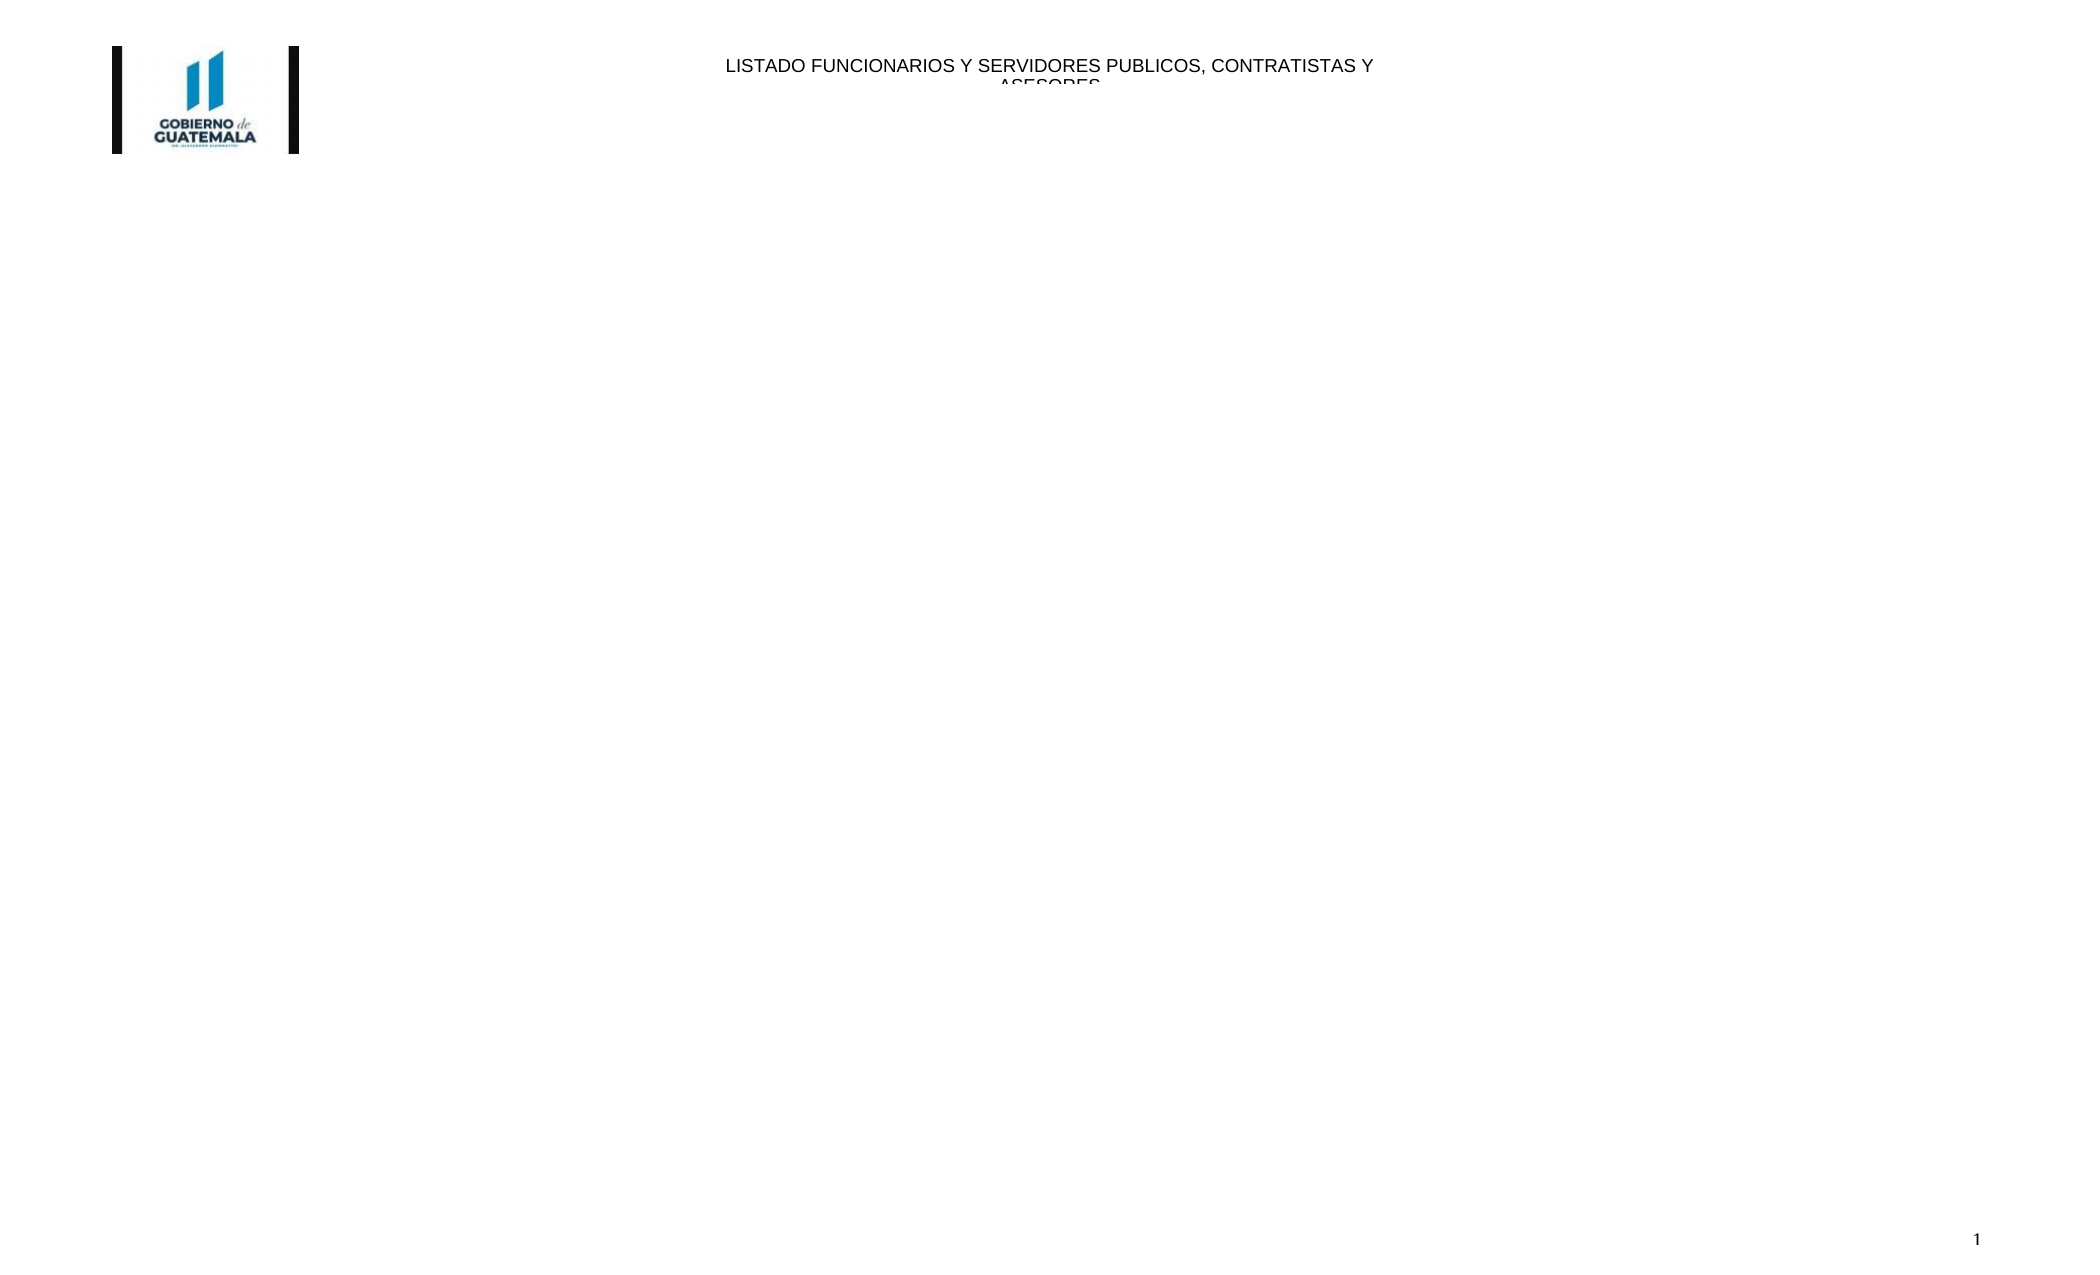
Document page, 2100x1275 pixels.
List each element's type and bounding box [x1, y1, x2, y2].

picture [112, 46, 299, 155]
